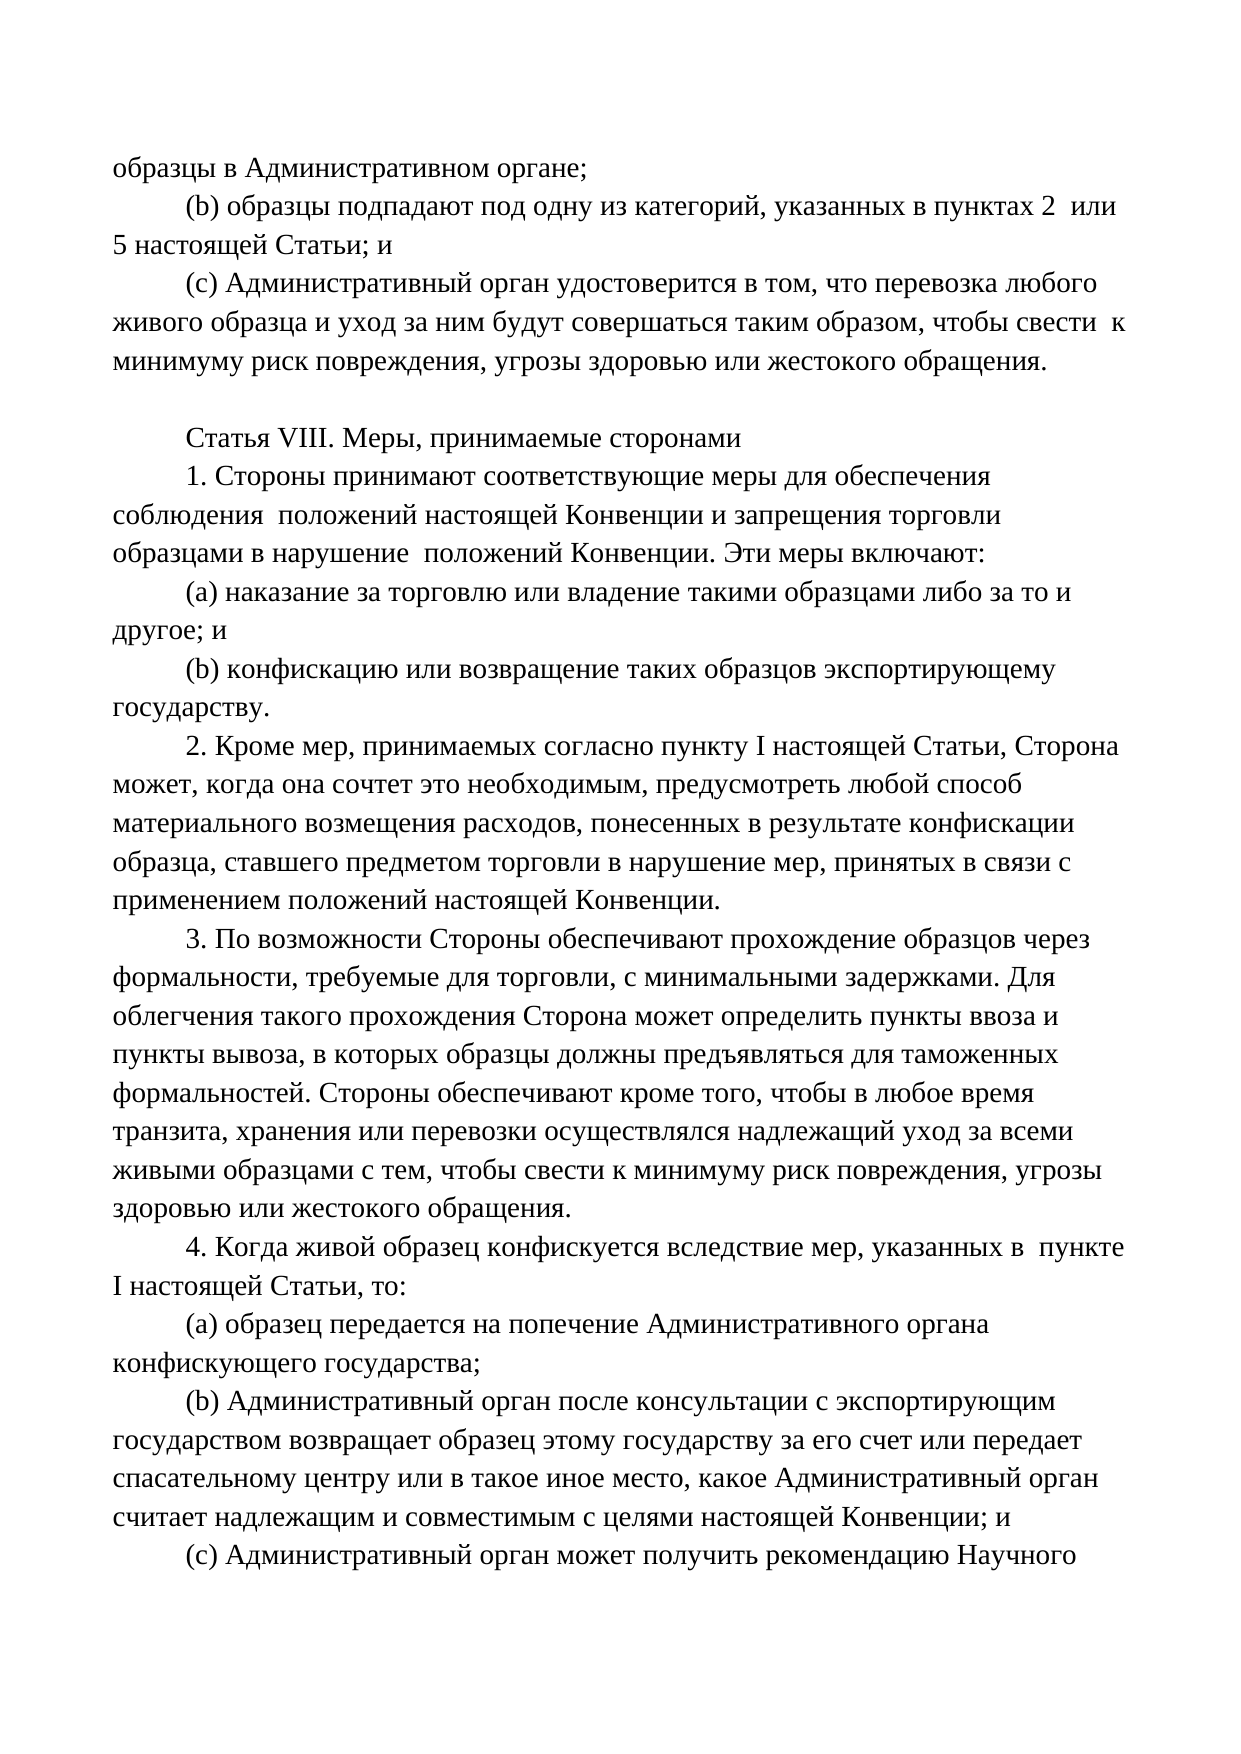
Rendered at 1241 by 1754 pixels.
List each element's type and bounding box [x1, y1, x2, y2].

text [112, 150, 1128, 1571]
